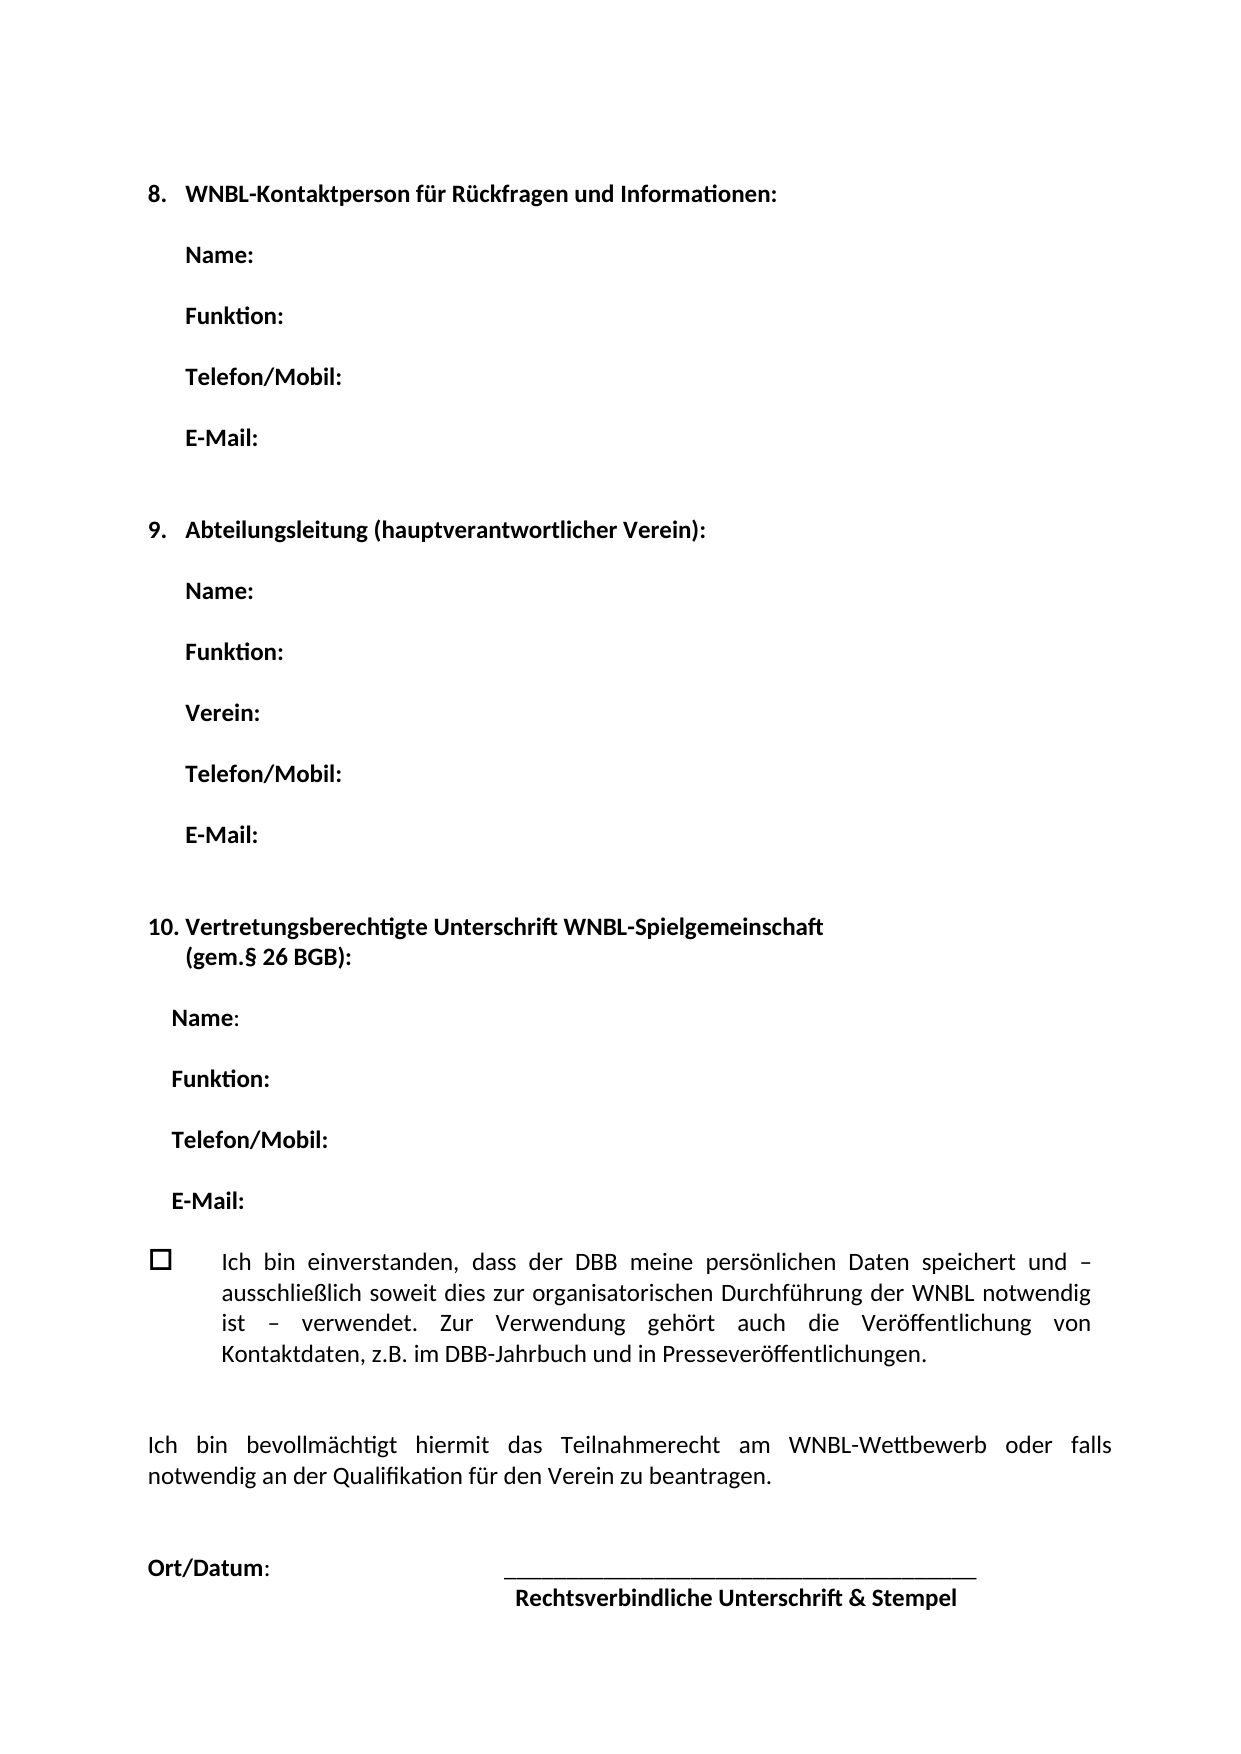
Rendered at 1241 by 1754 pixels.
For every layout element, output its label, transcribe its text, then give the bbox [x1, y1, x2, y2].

text Funktion: [185, 300, 1092, 331]
text Telefon/Mobil: [148, 1124, 1092, 1155]
list Abteilungsleitung (hauptverantwortlicher Verein): [148, 514, 1092, 544]
text Telefon/Mobil: [148, 361, 1092, 392]
text Name: [185, 575, 1092, 606]
text Rechtsverbindliche Unterschrift & Stempel [171, 1582, 1113, 1613]
text E-Mail: [185, 819, 1092, 850]
text Verein: [185, 697, 1092, 728]
text E-Mail: [148, 1185, 1092, 1216]
text Ort/Datum: ______________________________________ [148, 1552, 1113, 1582]
text Funktion: [171, 1063, 1113, 1094]
list Vertretungsberechtigte Unterschrift WNBL-Spielgemeinschaft (gem.§ 26 BGB): [148, 911, 1092, 972]
text E-Mail: [185, 422, 1092, 453]
list WNBL-Kontaktperson für Rückfragen und Informationen: [148, 178, 1092, 209]
text Name: [171, 1002, 1113, 1033]
text Ich bin einverstanden, dass der DBB meine persönlichen Daten speichert und – ausschließlich soweit dies zur organisatorischen Durchführung der WNBL notwendig ist – verwendet. Zur Verwendung gehört auch die Veröffentlichung von Kontaktdaten, z.B. im DBB-Jahrbuch und in Presseveröffentlichungen. [148, 1246, 1092, 1369]
text Name: [185, 239, 1092, 270]
text Telefon/Mobil: [148, 758, 1092, 789]
text Funktion: [185, 636, 1092, 667]
text Ich bin bevollmächtigt hiermit das Teilnahmerecht am WNBL-Wettbewerb oder falls notwendig an der Qualifikation für den Verein zu beantragen. [148, 1430, 1113, 1491]
